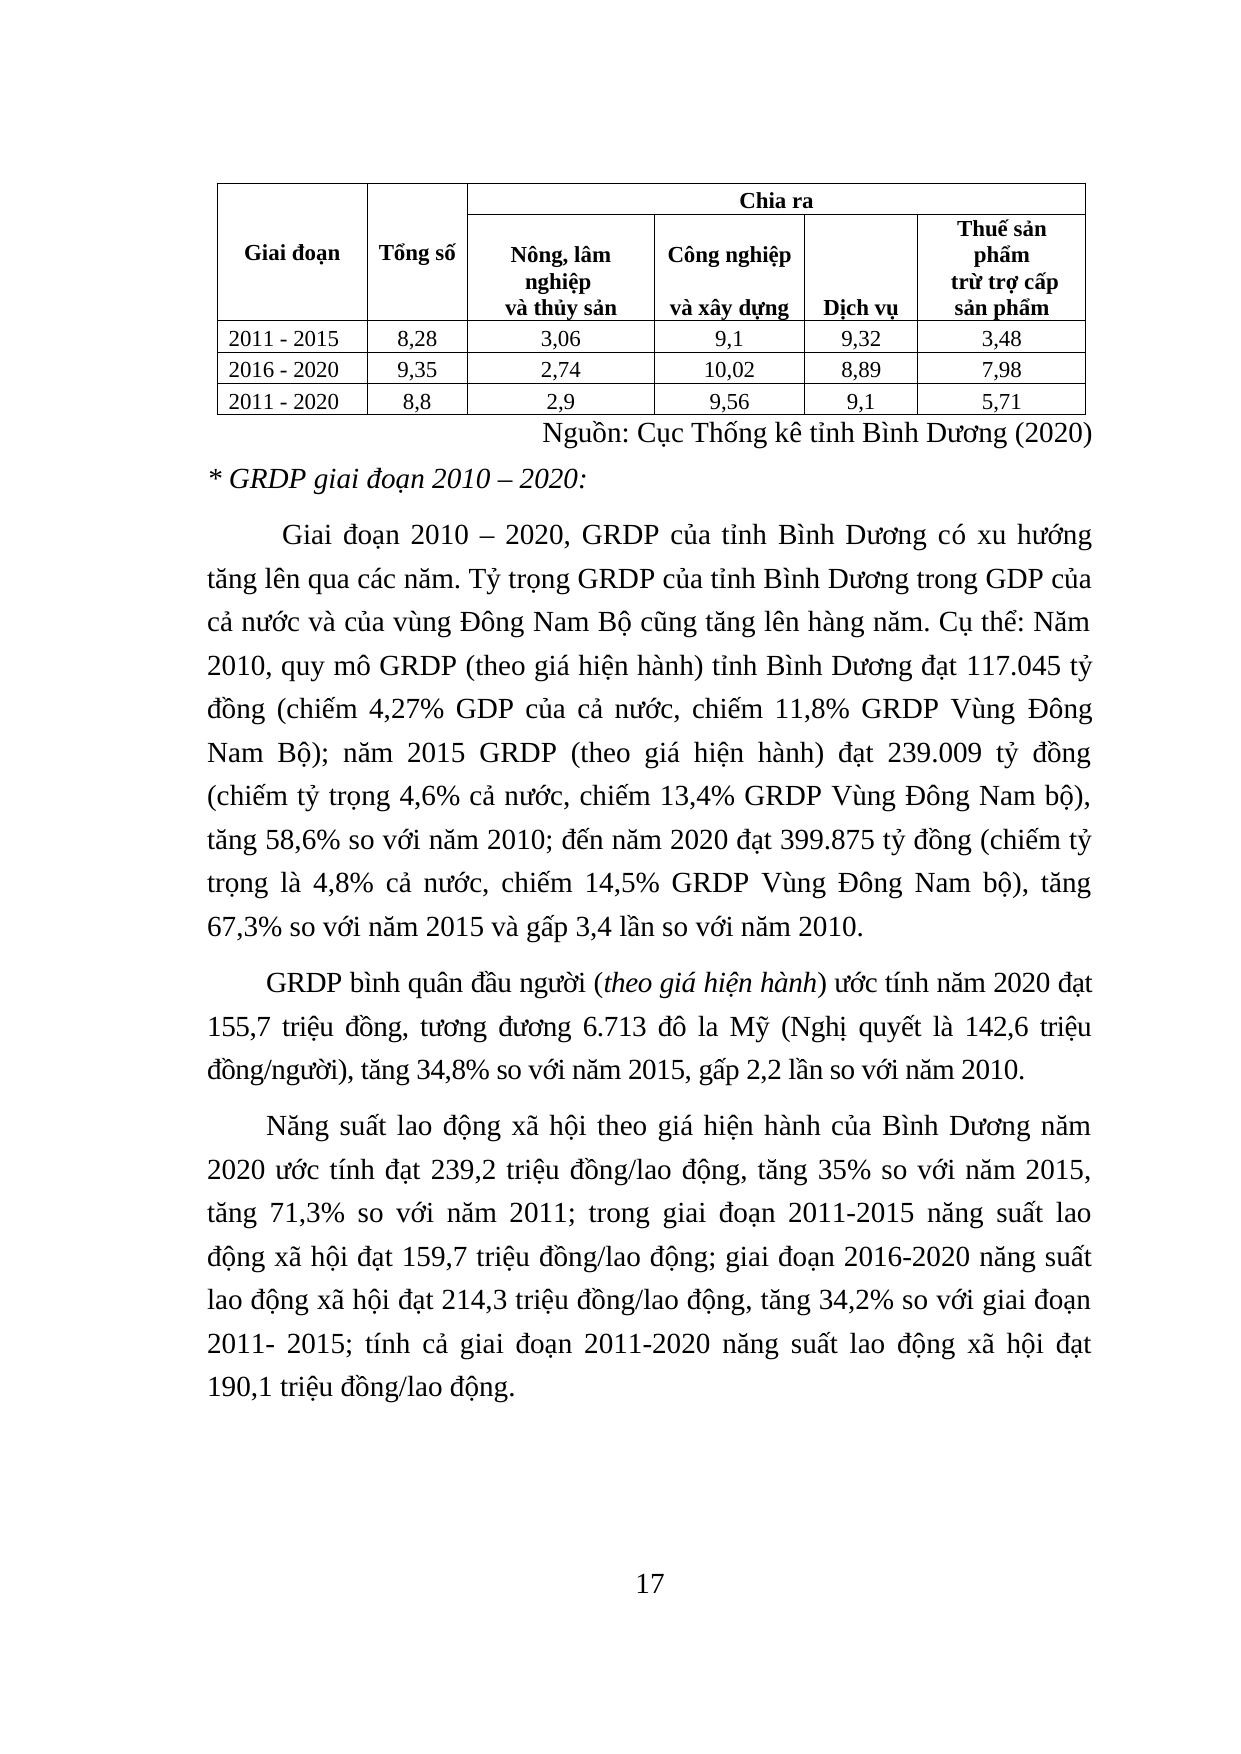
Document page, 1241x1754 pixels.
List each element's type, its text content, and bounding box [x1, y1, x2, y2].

table_cell 2016 - 2020 [218, 353, 367, 383]
text Năng suất lao động xã hội theo giá hiện hành của Bình Dương năm 2020 ước tính đạt 239,2 triệu đồng/lao động, tăng 35% so với năm 2015, tăng 71,3% so với năm 2011; trong giai đoạn 2011-2015 năng suất lao động xã hội đạt 159,7 triệu đồng/lao động; giai đoạn 2016-2020 năng suất lao động xã hội đạt 214,3 triệu đồng/lao động, tăng 34,2% so với giai đoạn 2011- 2015; tính cả giai đoạn 2011-2020 năng suất lao động xã hội đạt 190,1 triệu đồng/lao động. [207, 1108, 1092, 1403]
table_cell 9,32 [805, 321, 917, 352]
table_cell Nông, lâm nghiệp và thủy sản [468, 215, 654, 320]
table_cell 9,56 [655, 384, 804, 414]
text Nguồn: Cục Thống kê tỉnh Bình Dương (2020) [207, 415, 1092, 449]
table_cell 7,98 [918, 353, 1085, 383]
table_cell 2,9 [468, 384, 654, 414]
table_cell 8,8 [368, 384, 467, 414]
text Giai đoạn 2010 – 2020, GRDP của tỉnh Bình Dương có xu hướng tăng lên qua các năm. Tỷ trọng GRDP của tỉnh Bình Dương trong GDP của cả nước và của vùng Đông Nam Bộ cũng tăng lên hàng năm. Cụ thể: Năm 2010, quy mô GRDP (theo giá hiện hành) tỉnh Bình Dương đạt 117.045 tỷ đồng (chiếm 4,27% GDP của cả nước, chiếm 11,8% GRDP Vùng Đông Nam Bộ); năm 2015 GRDP (theo giá hiện hành) đạt 239.009 tỷ đồng (chiếm tỷ trọng 4,6% cả nước, chiếm 13,4% GRDP Vùng Đông Nam bộ), tăng 58,6% so với năm 2010; đến năm 2020 đạt 399.875 tỷ đồng (chiếm tỷ trọng là 4,8% cả nước, chiếm 14,5% GRDP Vùng Đông Nam bộ), tăng 67,3% so với năm 2015 và gấp 3,4 lần so với năm 2010. [207, 517, 1092, 943]
table_cell 5,71 [918, 384, 1085, 414]
table_cell Thuế sản phẩm trừ trợ cấp sản phẩm [918, 215, 1085, 320]
table_cell 2,74 [468, 353, 654, 383]
table_cell 2011 - 2020 [218, 384, 367, 414]
table_cell Công nghiệp và xây dựng [655, 215, 804, 320]
table_cell 9,1 [805, 384, 917, 414]
table_header Tổng số [368, 184, 467, 320]
table_cell 3,06 [468, 321, 654, 352]
table_cell Dịch vụ [805, 215, 917, 320]
table_cell 8,28 [368, 321, 467, 352]
table_cell 3,48 [918, 321, 1085, 352]
table_cell 9,35 [368, 353, 467, 383]
table_cell 2011 - 2015 [218, 321, 367, 352]
text GRDP bình quân đầu người (theo giá hiện hành) ước tính năm 2020 đạt 155,7 triệu đồng, tương đương 6.713 đô la Mỹ (Nghị quyết là 142,6 triệu đồng/người), tăng 34,8% so với năm 2015, gấp 2,2 lần so với năm 2010. [207, 965, 1092, 1086]
table_cell 8,89 [805, 353, 917, 383]
table_header Chia ra [468, 184, 1085, 214]
text * GRDP giai đoạn 2010 – 2020: [207, 461, 1092, 495]
table_cell 10,02 [655, 353, 804, 383]
table_cell 9,1 [655, 321, 804, 352]
table_header Giai đoạn [218, 184, 367, 320]
